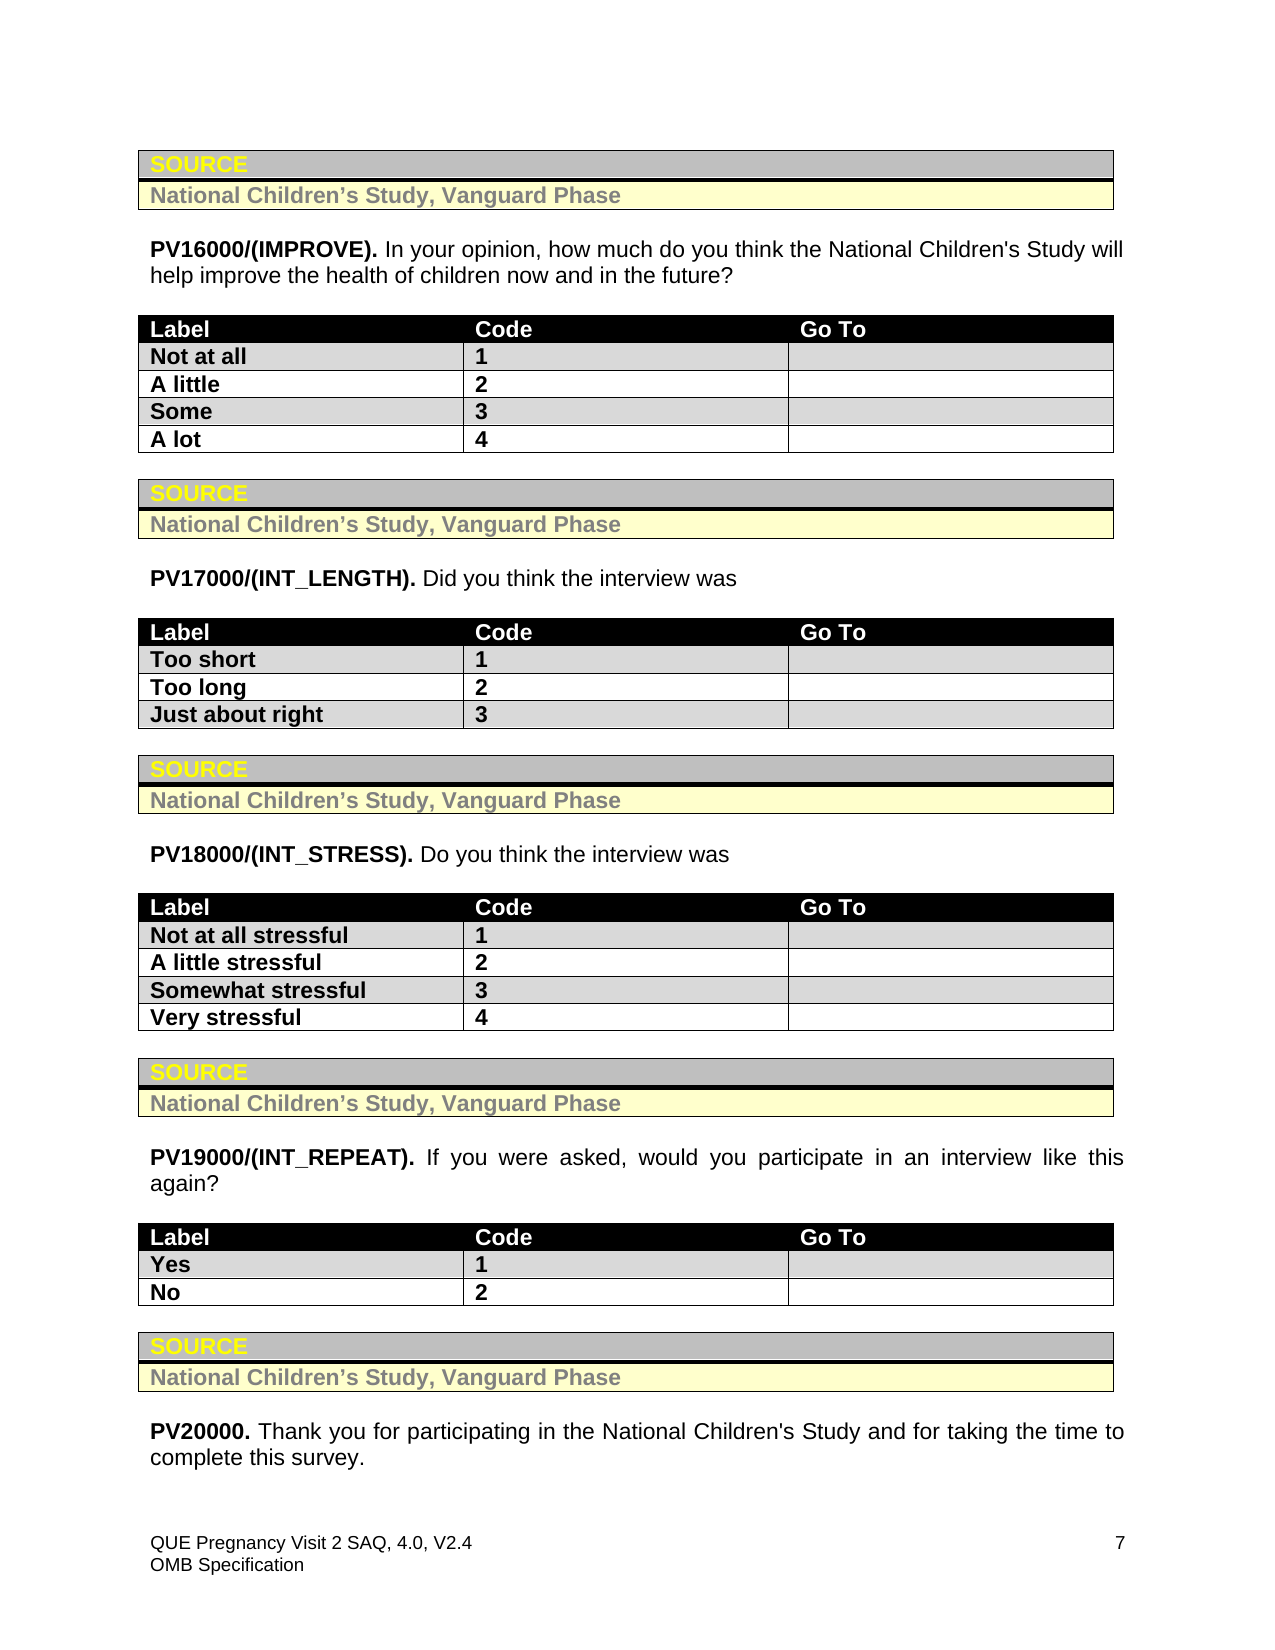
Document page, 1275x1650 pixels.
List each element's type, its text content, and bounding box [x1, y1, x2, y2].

table_header SOURCE [139, 1333, 1113, 1359]
table_cell [789, 674, 1113, 700]
table_cell A little stressful [139, 949, 463, 976]
table_cell Not at all [139, 343, 463, 370]
text PV18000/(INT_STRESS). Do you think the interview was [150, 841, 1125, 867]
table_cell 1 [464, 343, 788, 370]
table_cell [789, 949, 1113, 976]
text PV16000/(IMPROVE). In your opinion, how much do you think the National Children's Study will help improve the health of children now and in the future? [150, 236, 1125, 288]
table_header Go To [789, 619, 1113, 645]
table_cell [789, 426, 1113, 452]
table_cell National Children’s Study, Vanguard Phase [139, 182, 1113, 208]
table_header Code [464, 316, 788, 342]
text PV20000. Thank you for participating in the National Children's Study and for taking the time to complete this survey. [150, 1418, 1125, 1471]
table_cell Too short [139, 646, 463, 673]
table_header SOURCE [139, 1059, 1113, 1085]
table_cell Yes [139, 1251, 463, 1277]
table_header SOURCE [139, 756, 1113, 782]
table_header Label [139, 894, 463, 921]
table_cell 4 [464, 426, 788, 452]
table_cell No [139, 1279, 463, 1305]
table_header Code [464, 619, 788, 645]
table_cell [789, 1004, 1113, 1030]
table_cell National Children’s Study, Vanguard Phase [139, 787, 1113, 813]
table_header Label [139, 619, 463, 645]
table_cell 3 [464, 977, 788, 1003]
table_cell [789, 398, 1113, 424]
table_cell Too long [139, 674, 463, 700]
table_header SOURCE [139, 151, 1113, 177]
text PV19000/(INT_REPEAT). If you were asked, would you participate in an interview like this again? [150, 1143, 1125, 1196]
table_cell Some [139, 398, 463, 424]
table_cell Not at all stressful [139, 922, 463, 948]
table_cell A lot [139, 426, 463, 452]
table_cell 1 [464, 646, 788, 673]
table_cell 1 [464, 922, 788, 948]
table_cell Just about right [139, 701, 463, 727]
table_header Code [464, 1224, 788, 1250]
table_cell 4 [464, 1004, 788, 1030]
table_cell [789, 371, 1113, 397]
table_cell [789, 701, 1113, 727]
table_header Go To [789, 894, 1113, 921]
table_header Go To [789, 1224, 1113, 1250]
table_header Go To [789, 316, 1113, 342]
text PV17000/(INT_LENGTH). Did you think the interview was [150, 565, 1125, 591]
table_cell [789, 922, 1113, 948]
table_cell [789, 1251, 1113, 1277]
table_header SOURCE [139, 480, 1113, 507]
table_cell [789, 343, 1113, 370]
table_cell 2 [464, 674, 788, 700]
table_cell National Children’s Study, Vanguard Phase [139, 1364, 1113, 1391]
table_cell 1 [464, 1251, 788, 1277]
table_cell [789, 1279, 1113, 1305]
table_cell National Children’s Study, Vanguard Phase [139, 1090, 1113, 1116]
table_cell [789, 977, 1113, 1003]
table_cell 3 [464, 701, 788, 727]
table_header Label [139, 316, 463, 342]
table_cell A little [139, 371, 463, 397]
table_cell 2 [464, 949, 788, 976]
table_cell Very stressful [139, 1004, 463, 1030]
table_cell 3 [464, 398, 788, 424]
table_cell National Children’s Study, Vanguard Phase [139, 511, 1113, 538]
table_cell [789, 646, 1113, 673]
table_cell 2 [464, 371, 788, 397]
table_header Code [464, 894, 788, 921]
table_cell Somewhat stressful [139, 977, 463, 1003]
table_header Label [139, 1224, 463, 1250]
table_cell 2 [464, 1279, 788, 1305]
